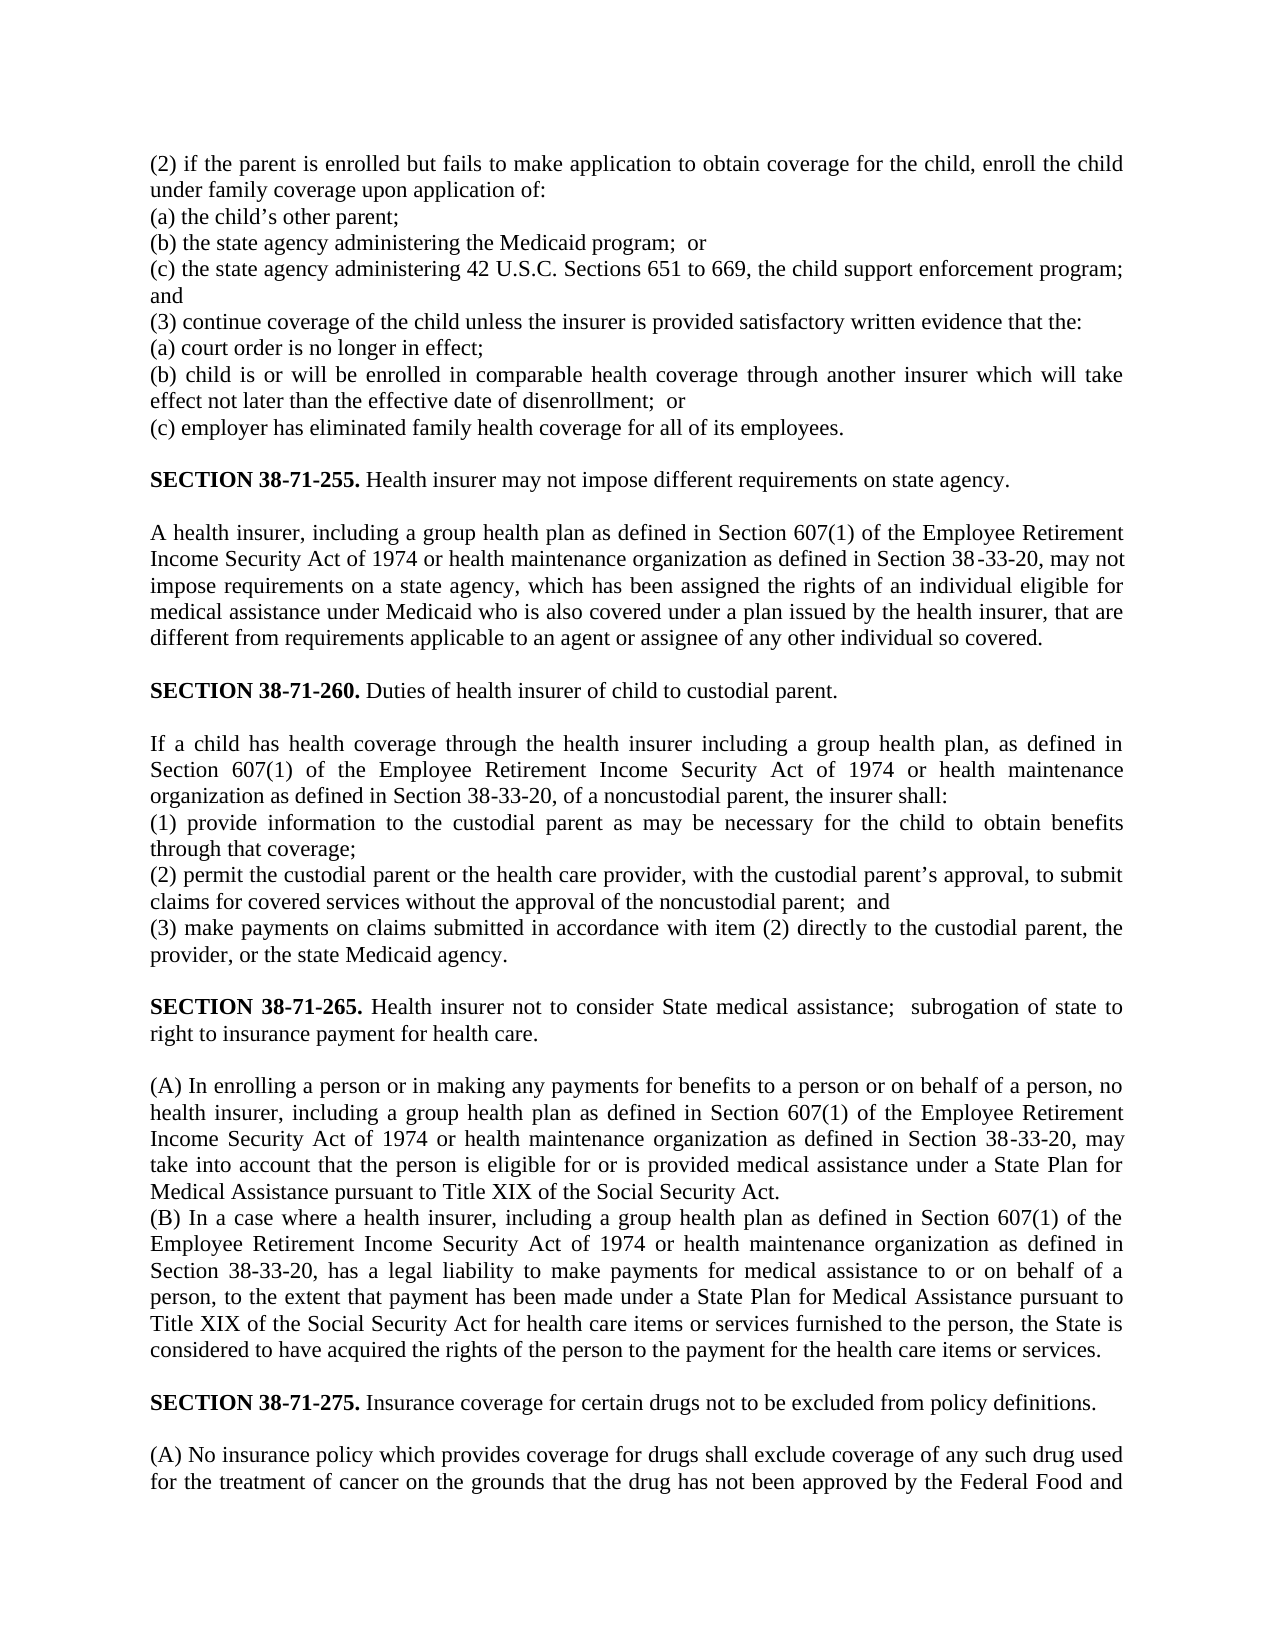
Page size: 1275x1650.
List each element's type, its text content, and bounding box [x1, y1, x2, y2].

text (2) if the parent is enrolled but fails to make application to obtain coverage for the child, enroll the child under family coverage upon application of: [150, 150, 1125, 203]
text (c) employer has eliminated family health coverage for all of its employees. [150, 413, 1125, 440]
text SECTION 38-71-275. Insurance coverage for certain drugs not to be excluded from policy definitions. [150, 1389, 1125, 1415]
text (b) the state agency administering the Medicaid program; or [150, 229, 1125, 255]
text A health insurer, including a group health plan as defined in Section 607(1) of the Employee Retirement Income Security Act of 1974 or health maintenance organization as defined in Section 38-33-20, may not impose requirements on a state agency, which has been assigned the rights of an individual eligible for medical assistance under Medicaid who is also covered under a plan issued by the health insurer, that are different from requirements applicable to an agent or assignee of any other individual so covered. [150, 519, 1125, 651]
text SECTION 38-71-260. Duties of health insurer of child to custodial parent. [150, 677, 1125, 703]
text (b) child is or will be enrolled in comparable health coverage through another insurer which will take effect not later than the effective date of disenrollment; or [150, 361, 1125, 413]
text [150, 1441, 1125, 1494]
text (c) the state agency administering 42 U.S.C. Sections 651 to 669, the child support enforcement program; and [150, 255, 1125, 308]
text If a child has health coverage through the health insurer including a group health plan, as defined in Section 607(1) of the Employee Retirement Income Security Act of 1974 or health maintenance organization as defined in Section 38-33-20, of a noncustodial parent, the insurer shall: [150, 730, 1125, 809]
text SECTION 38-71-255. Health insurer may not impose different requirements on state agency. [150, 466, 1125, 493]
text (B) In a case where a health insurer, including a group health plan as defined in Section 607(1) of the Employee Retirement Income Security Act of 1974 or health maintenance organization as defined in Section 38-33-20, has a legal liability to make payments for medical assistance to or on behalf of a person, to the extent that payment has been made under a State Plan for Medical Assistance pursuant to Title XIX of the Social Security Act for health care items or services furnished to the person, the State is considered to have acquired the rights of the person to the payment for the health care items or services. [150, 1204, 1125, 1362]
text (3) make payments on claims submitted in accordance with item (2) directly to the custodial parent, the provider, or the state Medicaid agency. [150, 914, 1125, 967]
text (a) the child’s other parent; [150, 203, 1125, 229]
text (2) permit the custodial parent or the health care provider, with the custodial parent’s approval, to submit claims for covered services without the approval of the noncustodial parent; and [150, 862, 1125, 914]
text (3) continue coverage of the child unless the insurer is provided satisfactory written evidence that the: [150, 308, 1125, 334]
text (A) In enrolling a person or in making any payments for benefits to a person or on behalf of a person, no health insurer, including a group health plan as defined in Section 607(1) of the Employee Retirement Income Security Act of 1974 or health maintenance organization as defined in Section 38-33-20, may take into account that the person is eligible for or is provided medical assistance under a State Plan for Medical Assistance pursuant to Title XIX of the Social Security Act. [150, 1072, 1125, 1204]
text SECTION 38-71-265. Health insurer not to consider State medical assistance; subrogation of state to right to insurance payment for health care. [150, 993, 1125, 1046]
text (1) provide information to the custodial parent as may be necessary for the child to obtain benefits through that coverage; [150, 809, 1125, 862]
text (a) court order is no longer in effect; [150, 334, 1125, 361]
